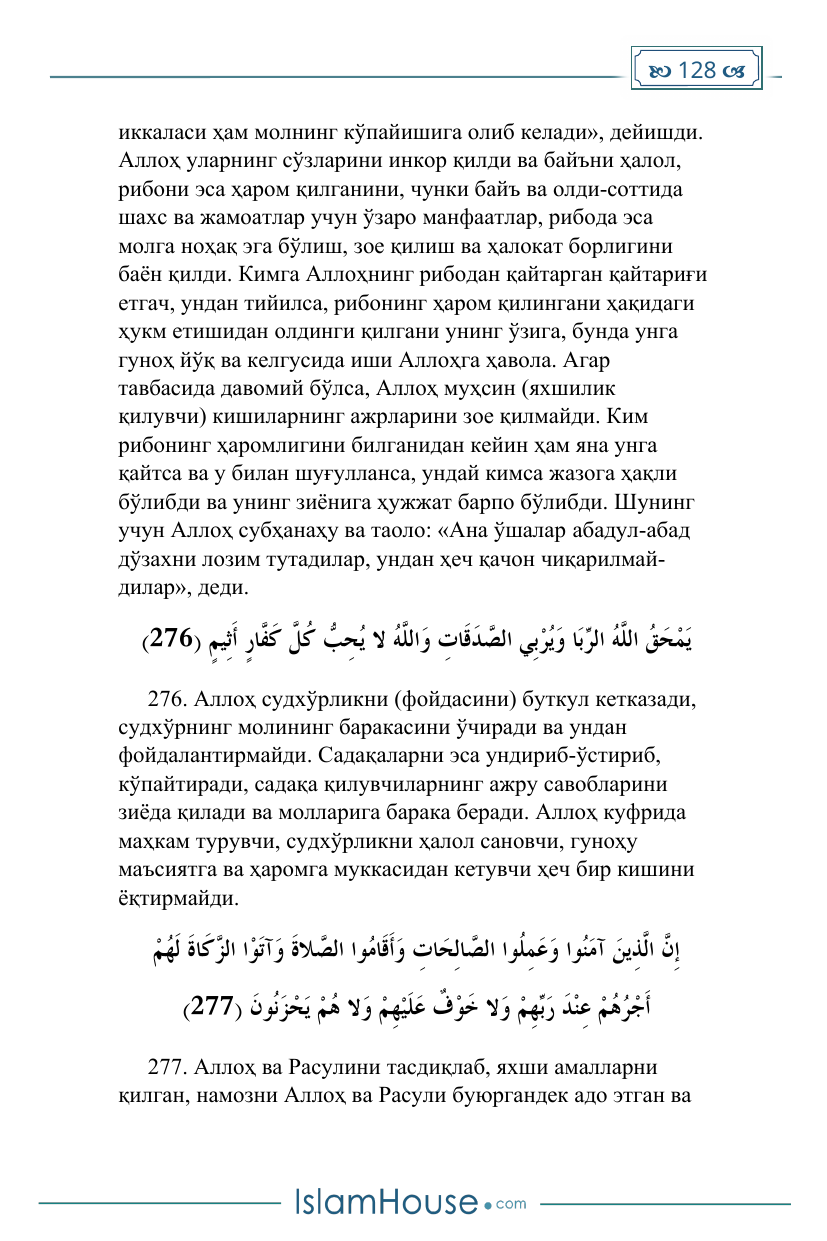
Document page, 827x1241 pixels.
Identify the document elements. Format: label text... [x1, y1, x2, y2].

text يَمْحَقُ اللَّهُ الرِّبَا وَيُرْبِي الصَّدَقَاتِ وَاللَّهُ لا يُحِبُّ كُلَّ كَفَّارٍ أَثِيمٍ (276) [136, 618, 697, 663]
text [118, 1053, 709, 1108]
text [118, 118, 709, 599]
picture [31, 1182, 282, 1220]
text إِنَّ الَّذِينَ آمَنُوا وَعَمِلُوا الصَّالِحَاتِ وَأَقَامُوا الصَّلاةَ وَآتَوْا الزَّكَاةَ لَهُمْ أَجْرُهُمْ عِنْدَ رَبِّهِمْ وَلا خَوْفٌ عَلَيْهِمْ وَلا هُمْ يَحْزَنُونَ (277) [136, 929, 697, 1031]
picture [288, 1183, 791, 1221]
text 276. Аллоҳ судхўрликни (фойдасини) буткул кетказади, судхўрнинг молининг баракасини ўчиради ва ундан фойдалантирмайди. Садақаларни эса ундириб-ўстириб, кўпайтиради, садақа қилувчиларнинг ажру савобларини зиёда қилади ва молларига барака беради. Аллоҳ куфрида маҳкам турувчи, судхўрликни ҳалол сановчи, гуноҳу маъсиятга ва ҳаромга муккасидан кетувчи ҳеч бир кишини ёқтирмайди. [118, 684, 709, 910]
